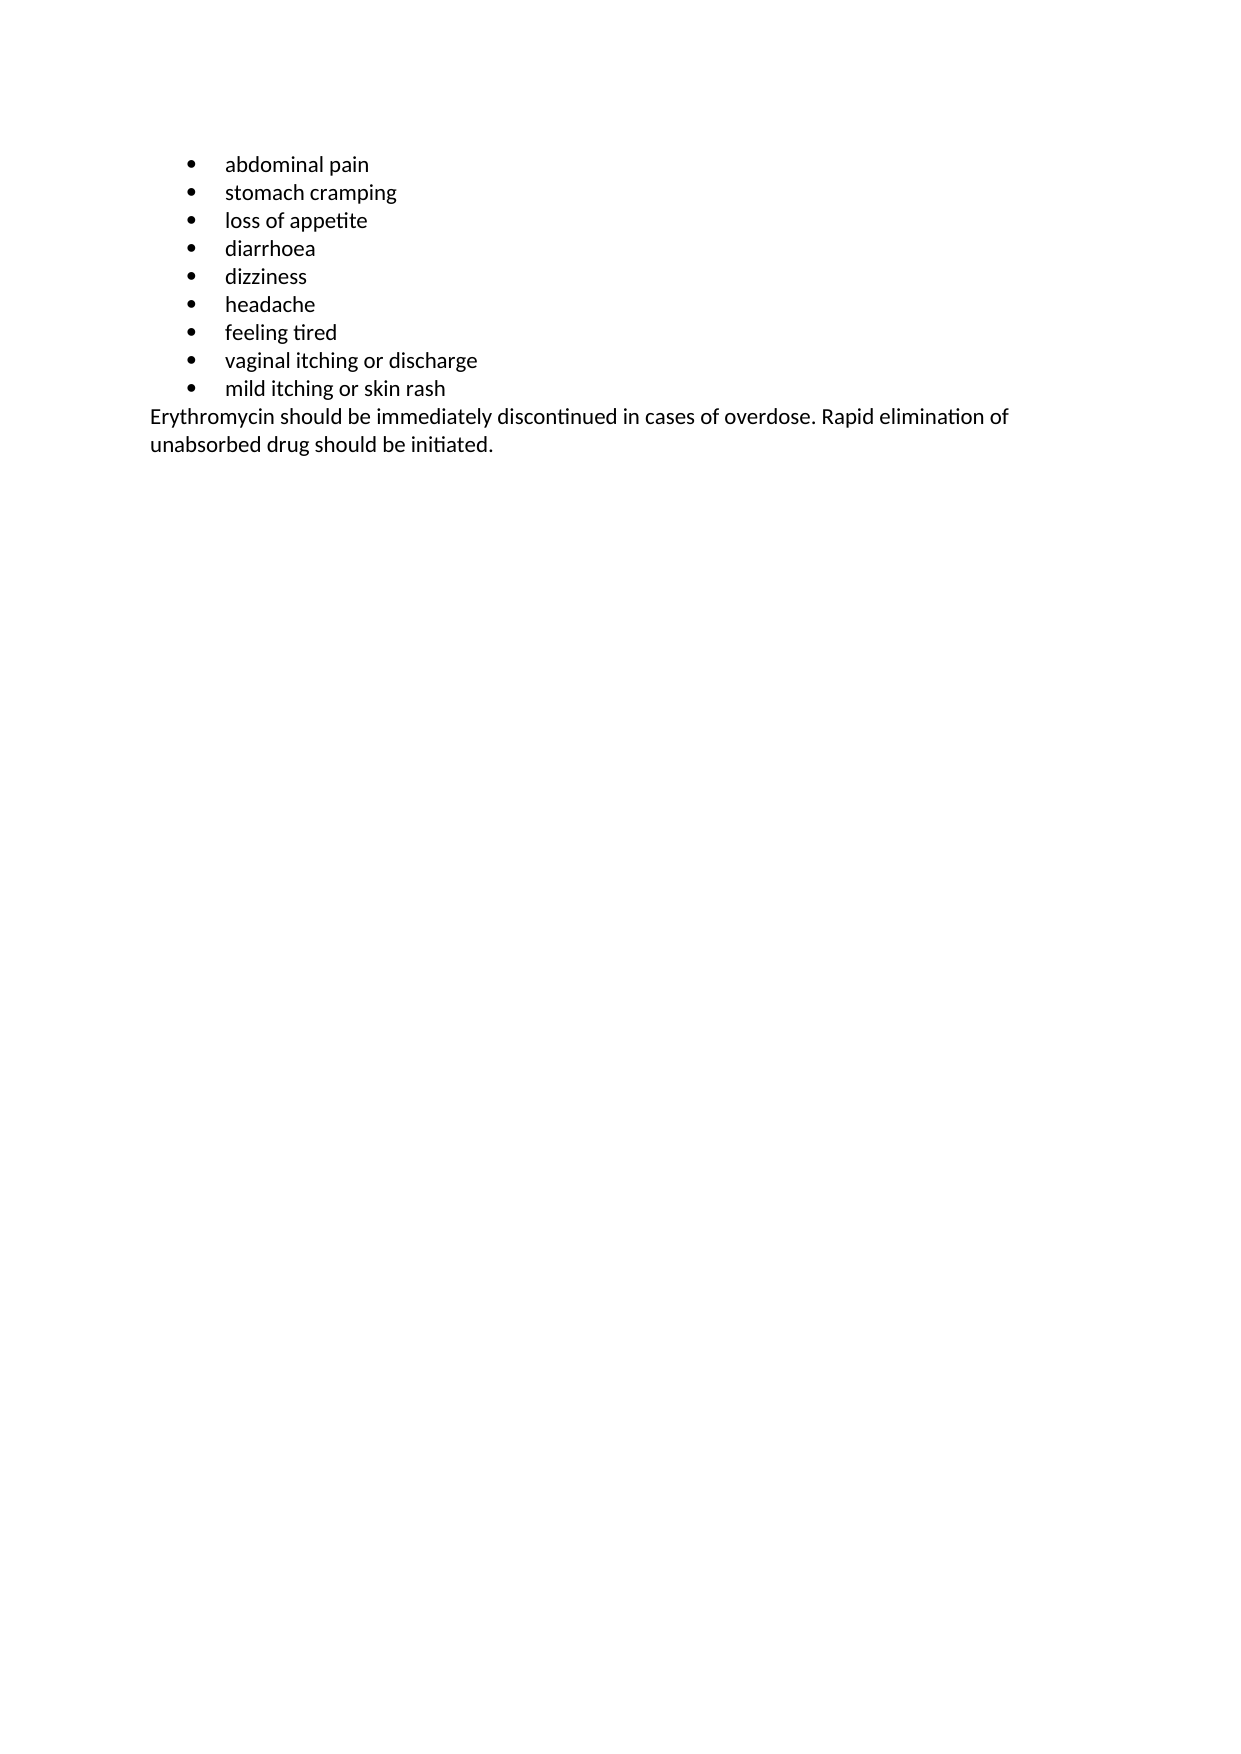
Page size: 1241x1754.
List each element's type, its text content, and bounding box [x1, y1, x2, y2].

list feeling tired [187, 318, 1090, 346]
list headache [187, 290, 1090, 318]
list stomach cramping [187, 178, 1090, 206]
list mild itching or skin rash [187, 374, 1090, 402]
list loss of appetite [187, 206, 1090, 234]
list abdominal pain [187, 150, 1090, 178]
text Erythromycin should be immediately discontinued in cases of overdose. Rapid elimination of unabsorbed drug should be initiated. [150, 402, 1090, 458]
list diarrhoea [187, 234, 1090, 262]
list dizziness [187, 262, 1090, 290]
list vaginal itching or discharge [187, 346, 1090, 374]
